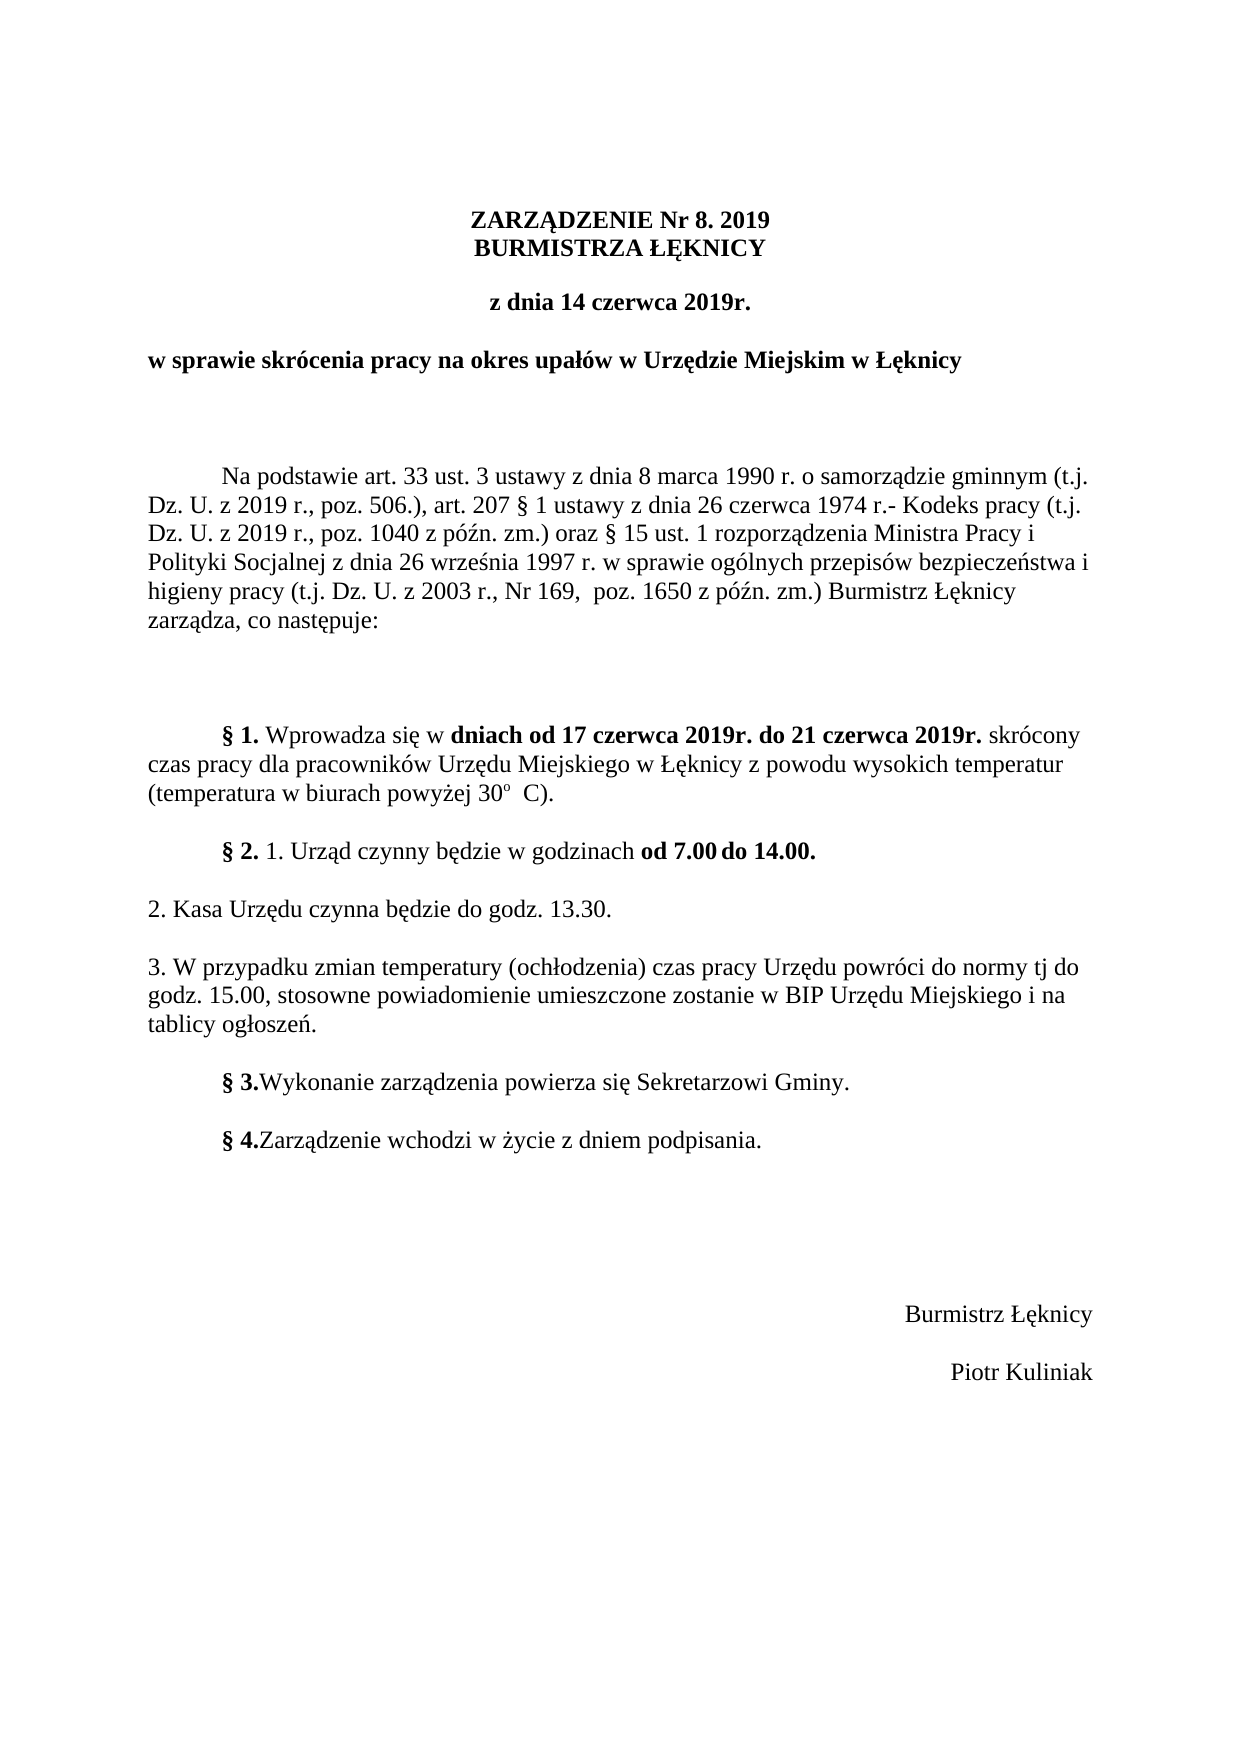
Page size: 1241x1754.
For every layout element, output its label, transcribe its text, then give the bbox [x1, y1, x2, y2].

text 3. W przypadku zmian temperatury (ochłodzenia) czas pracy Urzędu powróci do normy tj do godz. 15.00, stosowne powiadomienie umieszczone zostanie w BIP Urzędu Miejskiego i na tablicy ogłoszeń. [148, 952, 1093, 1038]
text § 4.Zarządzenie wchodzi w życie z dniem podpisania. [148, 1125, 1093, 1154]
text ZARZĄDZENIE Nr 8. 2019 [148, 205, 1093, 233]
text 2. Kasa Urzędu czynna będzie do godz. 13.30. [148, 894, 1093, 923]
text z dnia 14 czerwca 2019r. [148, 287, 1093, 316]
text Piotr Kuliniak [148, 1357, 1093, 1386]
text BURMISTRZA ŁĘKNICY [148, 233, 1093, 262]
text § 1. Wprowadza się w dniach od 17 czerwca 2019r. do 21 czerwca 2019r. skrócony czas pracy dla pracowników Urzędu Miejskiego w Łęknicy z powodu wysokich temperatur (temperatura w biurach powyżej 30o C). [148, 721, 1093, 807]
text Burmistrz Łęknicy [148, 1299, 1093, 1328]
text § 2. 1. Urząd czynny będzie w godzinach od 7.00 do 14.00. [148, 836, 1093, 865]
text Na podstawie art. 33 ust. 3 ustawy z dnia 8 marca 1990 r. o samorządzie gminnym (t.j. Dz. U. z 2019 r., poz. 506.), art. 207 § 1 ustawy z dnia 26 czerwca 1974 r.- Kodeks pracy (t.j. Dz. U. z 2019 r., poz. 1040 z późn. zm.) oraz § 15 ust. 1 rozporządzenia Ministra Pracy i Polityki Socjalnej z dnia 26 września 1997 r. w sprawie ogólnych przepisów bezpieczeństwa i higieny pracy (t.j. Dz. U. z 2003 r., Nr 169, poz. 1650 z późn. zm.) Burmistrz Łęknicy zarządza, co następuje: [148, 461, 1093, 633]
text w sprawie skrócenia pracy na okres upałów w Urzędzie Miejskim w Łęknicy [148, 345, 1093, 374]
text § 3.Wykonanie zarządzenia powierza się Sekretarzowi Gminy. [148, 1067, 1093, 1096]
